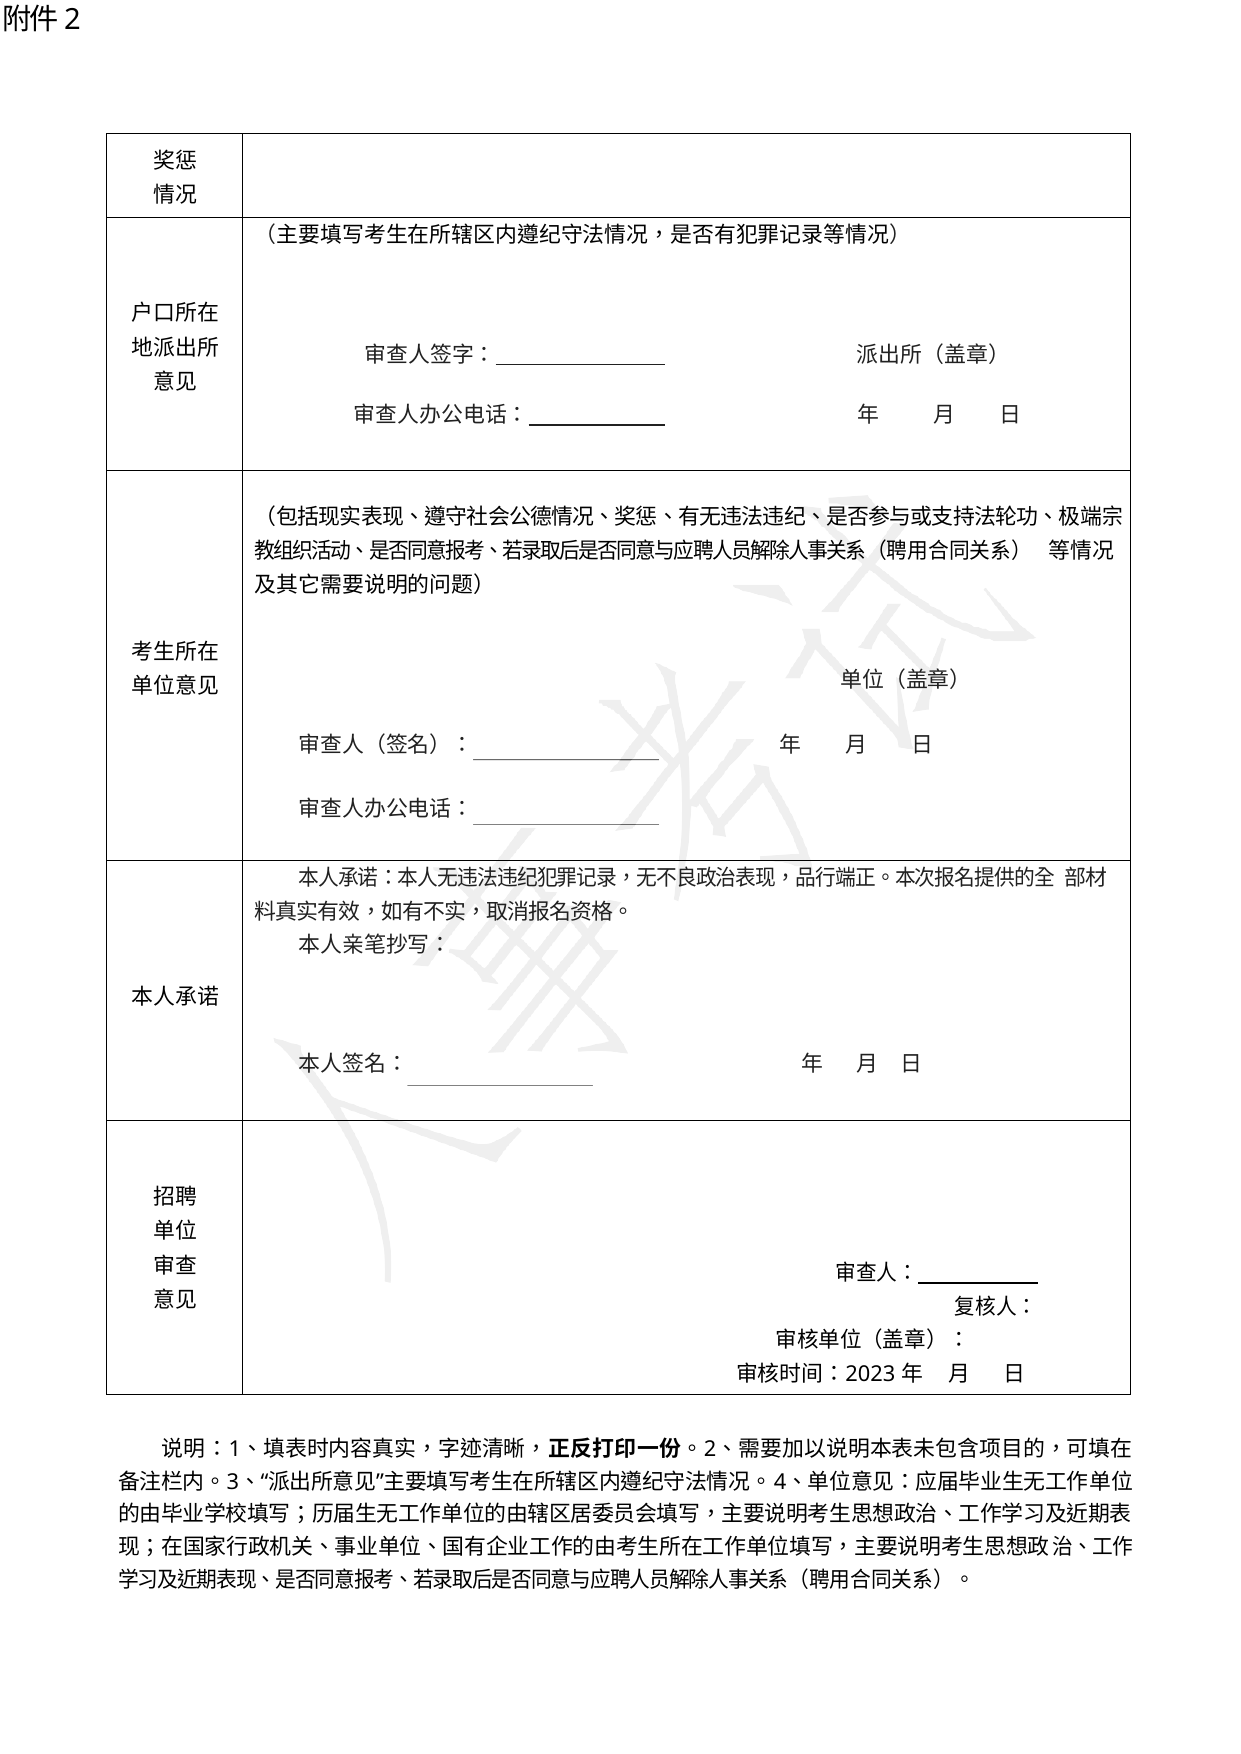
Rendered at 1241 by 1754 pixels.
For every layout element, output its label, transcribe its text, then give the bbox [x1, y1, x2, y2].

table_cell 本人承诺 [107, 861, 242, 1120]
table_cell 本人承诺：本人无违法违纪犯罪记录，无不良政治表现，品行端正。本次报名提供的全 部材料真实有效，如有不实，取消报名资格。 本人亲笔抄写： 本人签名： 年 月 日 [243, 861, 1130, 1120]
table_cell 考生所在单位意见 [107, 471, 242, 860]
table_cell 户口所在地派出所意见 [107, 218, 242, 470]
table_cell （包括现实表现、遵守社会公德情况、奖惩、有无违法违纪、是否参与或支持法轮功、极端宗教组织活动、是否同意报考、若录取后是否同意与应聘人员解除人事关系（聘用合同关系） 等情况及其它需要说明的问题） 单位（盖章） 审查人（签名）： 年 月 日审查人办公电话： [243, 471, 1130, 860]
table_header [243, 134, 1130, 217]
table_cell 招聘单位审查意见 [107, 1121, 242, 1394]
text 说明：1、填表时内容真实，字迹清晰，正反打印一份。2、需要加以说明本表未包含项目的，可填在备注栏内。3、“派出所意见”主要填写考生在所辖区内遵纪守法情况。4、单位意见：应届毕业生无工作单位的由毕业学校填写；历届生无工作单位的由辖区居委员会填写，主要说明考生思想政治、工作学习及近期表现；在国家行政机关、事业单位、国有企业工作的由考生所在工作单位填写，主要说明考生思想政治、工作学习及近期表现、是否同意报考、若录取后是否同意与应聘人员解除人事关系（聘用合同关系）。 [118, 1433, 1133, 1594]
table_cell （主要填写考生在所辖区内遵纪守法情况，是否有犯罪记录等情况） 审查人签字： 派出所（盖章） 审查人办公电话： 年 月 日 [243, 218, 1130, 470]
table_cell 审查人： 复核人： 审核单位（盖章）： 审核时间：2023 年 月 日 [243, 1121, 1130, 1394]
table_header 奖惩情况 [107, 134, 242, 217]
